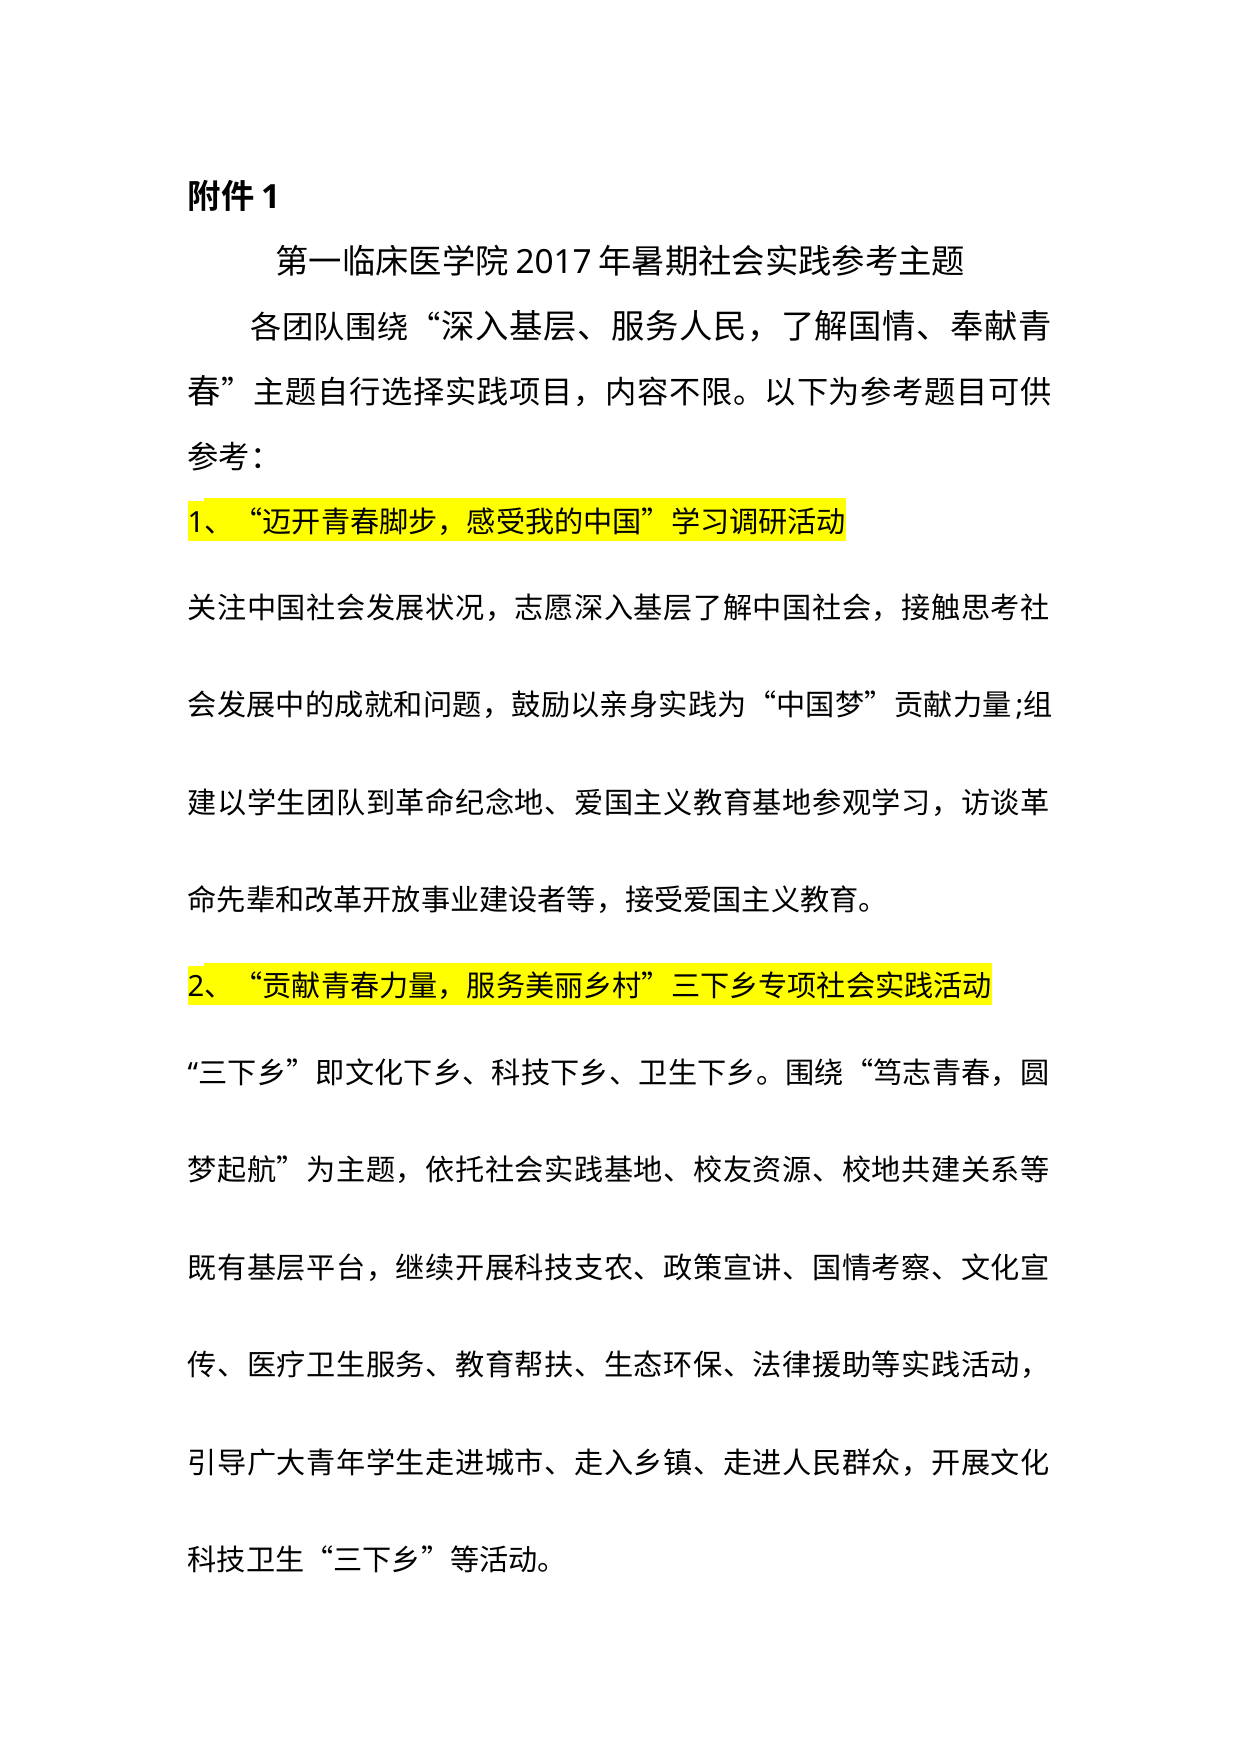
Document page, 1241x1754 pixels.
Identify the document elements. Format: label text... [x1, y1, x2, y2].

text 第一临床医学院2017年暑期社会实践参考主题 [187, 227, 1053, 292]
text 关注中国社会发展状况，志愿深入基层了解中国社会，接触思考社会发展中的成就和问题，鼓励以亲身实践为“中国梦”贡献力量;组建以学生团队到革命纪念地、爱国主义教育基地参观学习，访谈革命先辈和改革开放事业建设者等，接受爱国主义教育。 [187, 573, 1053, 931]
text 各团队围绕“深入基层、服务人民，了解国情、奉献青春”主题自行选择实践项目，内容不限。以下为参考题目可供参考： [187, 292, 1053, 487]
text 2、“贡献青春力量，服务美丽乡村”三下乡专项社会实践活动 [187, 952, 1053, 1017]
text 附件1 [187, 162, 1053, 227]
text 1、“迈开青春脚步，感受我的中国”学习调研活动 [187, 487, 1053, 552]
text “三下乡”即文化下乡、科技下乡、卫生下乡。围绕“笃志青春，圆梦起航”为主题，依托社会实践基地、校友资源、校地共建关系等既有基层平台，继续开展科技支农、政策宣讲、国情考察、文化宣传、医疗卫生服务、教育帮扶、生态环保、法律援助等实践活动，引导广大青年学生走进城市、走入乡镇、走进人民群众，开展文化科技卫生“三下乡”等活动。 [187, 1038, 1053, 1590]
